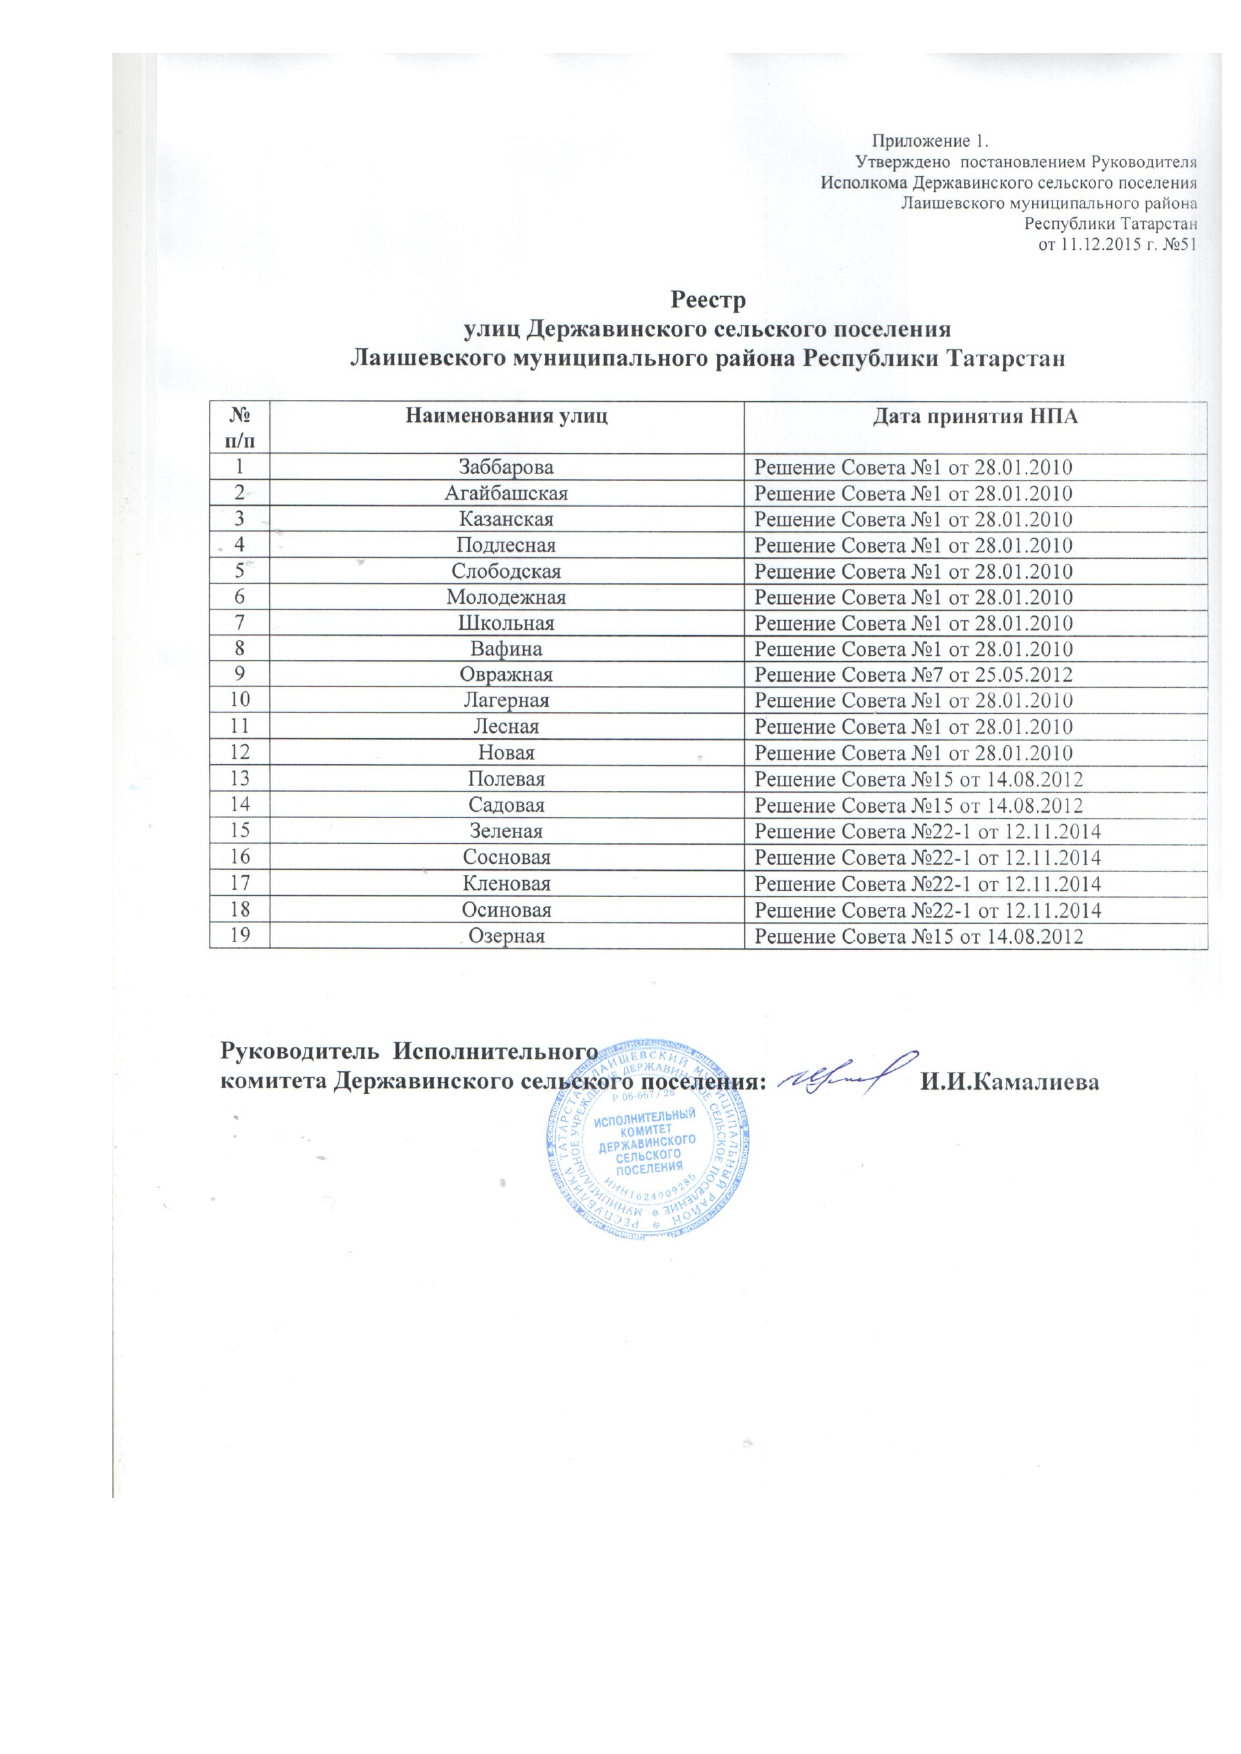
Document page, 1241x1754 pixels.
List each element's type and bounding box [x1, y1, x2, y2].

picture [112, 53, 1231, 1498]
